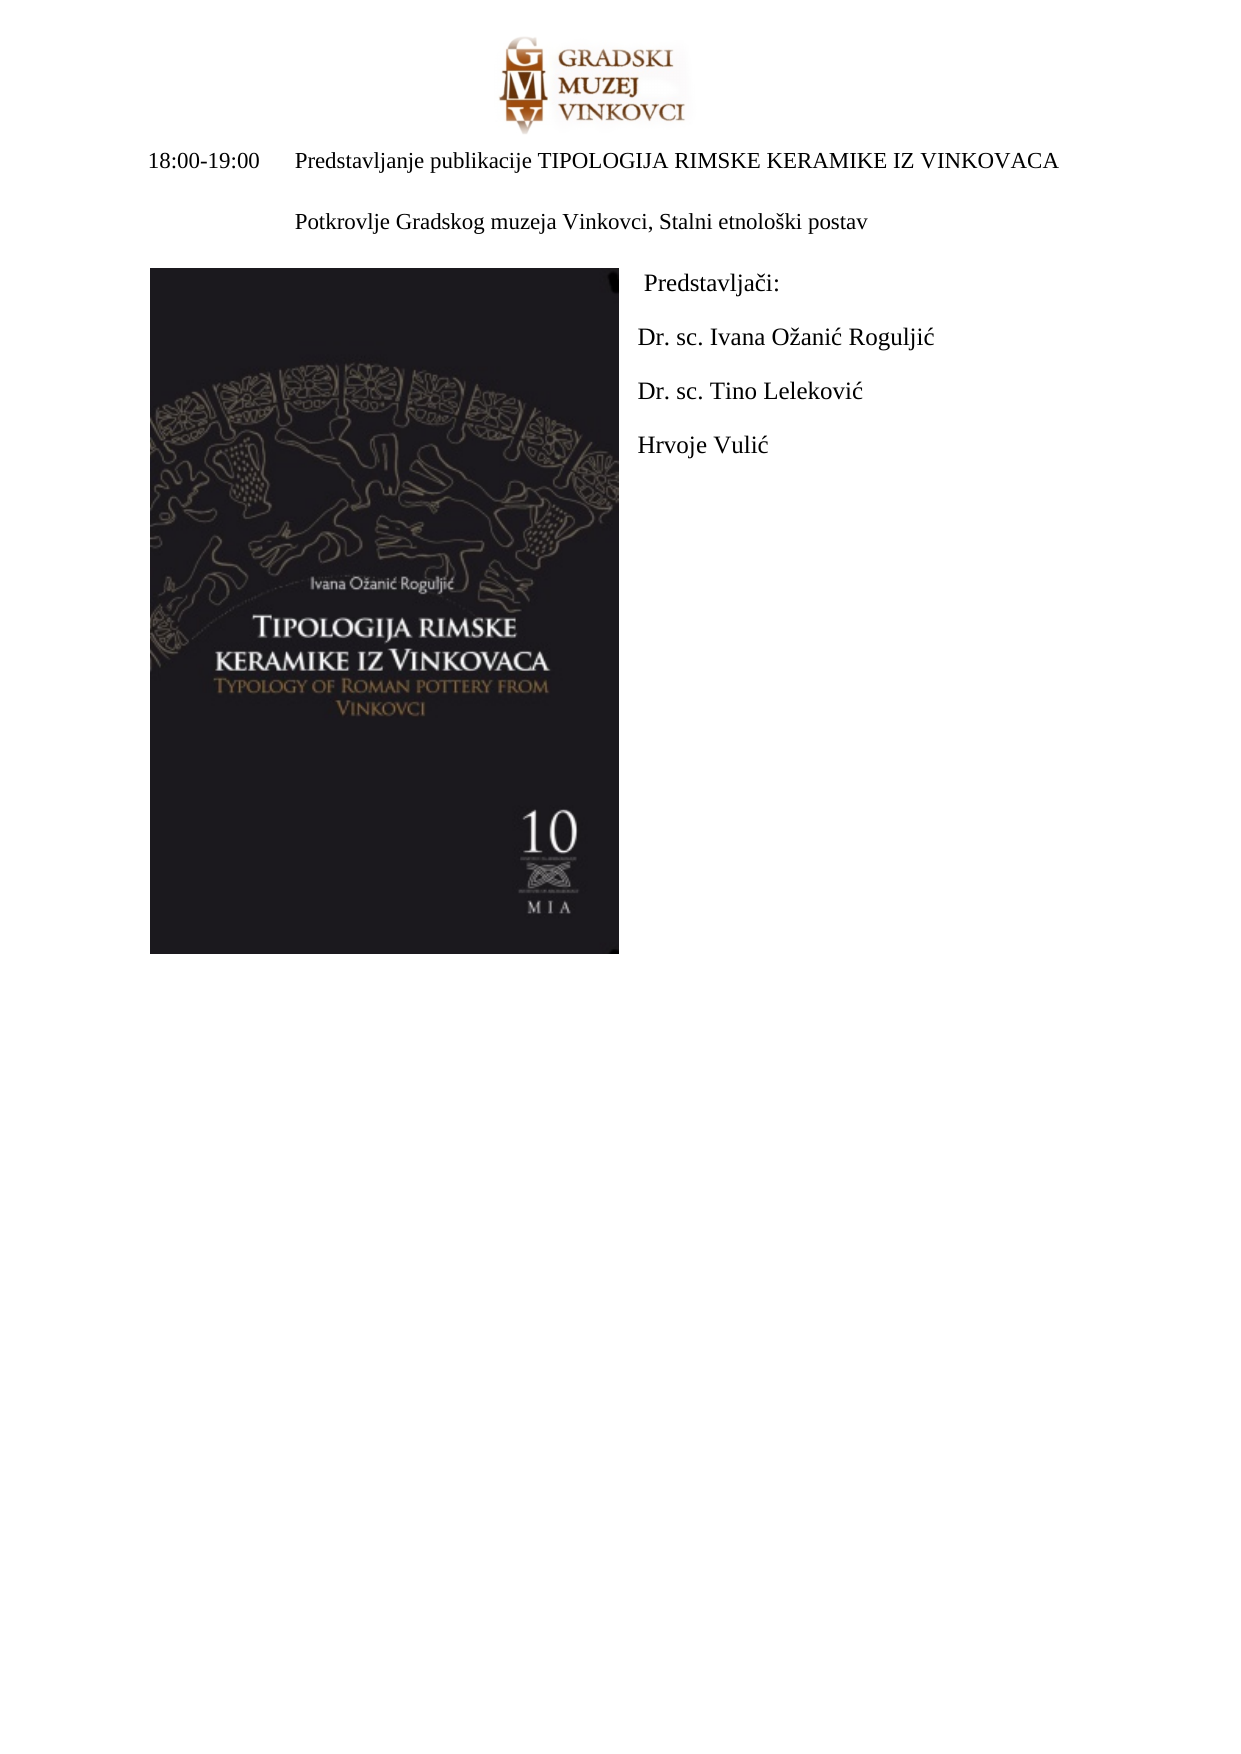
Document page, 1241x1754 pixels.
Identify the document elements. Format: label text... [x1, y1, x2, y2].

picture [150, 268, 619, 954]
text Predstavljači: [619, 268, 1093, 297]
text Potkrovlje Gradskog muzeja Vinkovci, Stalni etnološki postav [148, 208, 1093, 234]
text Dr. sc. Tino Leleković [619, 376, 1093, 405]
picture [506, 59, 680, 113]
text Hrvoje Vulić [619, 430, 1093, 458]
text 18:00-19:00 Predstavljanje publikacije TIPOLOGIJA RIMSKE KERAMIKE IZ VINKOVACA [148, 148, 1093, 174]
text Dr. sc. Ivana Ožanić Roguljić [619, 322, 1093, 351]
